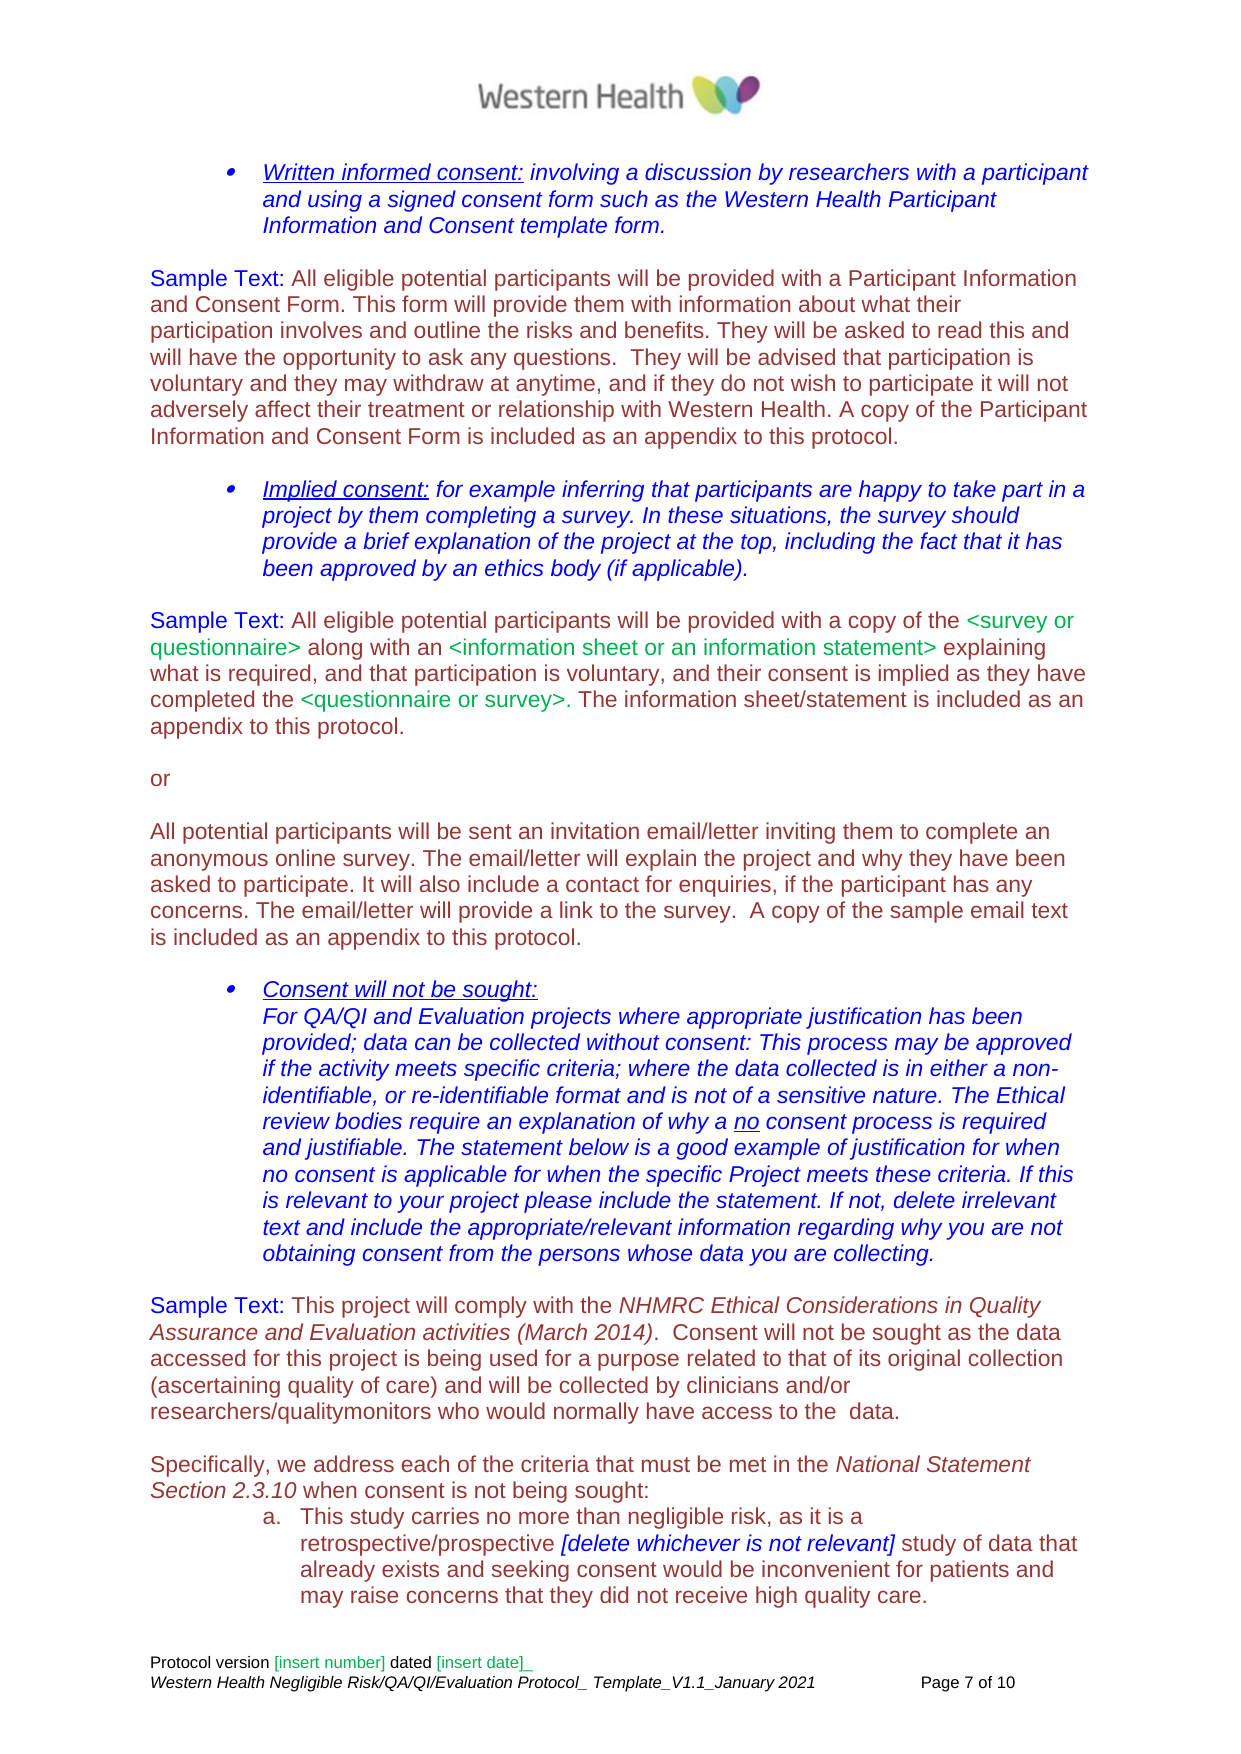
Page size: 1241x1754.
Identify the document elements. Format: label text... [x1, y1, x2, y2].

picture [477, 73, 763, 118]
list Written informed consent: involving a discussion by researchers with a participant and using a signed consent form such as the Western Health Participant Information and Consent template form. [225, 159, 1090, 238]
text All potential participants will be sent an invitation email/letter inviting them to complete an anonymous online survey. The email/letter will explain the project and why they have been asked to participate. It will also include a contact for enquiries, if the participant has any concerns. The email/letter will provide a link to the survey. A copy of the sample email text is included as an appendix to this protocol. [150, 818, 1090, 950]
text Sample Text: This project will comply with the NHMRC Ethical Considerations in Quality Assurance and Evaluation activities (March 2014). Consent will not be sought as the data accessed for this project is being used for a purpose related to that of its original collection (ascertaining quality of care) and will be collected by clinicians and/or researchers/qualitymonitors who would normally have access to the data. [150, 1292, 1090, 1424]
list For QA/QI and Evaluation projects where appropriate justification has been provided; data can be collected without consent: This process may be approved if the activity meets specific criteria; where the data collected is in either a non-identifiable, or re-identifiable format and is not of a sensitive nature. The Ethical review bodies require an explanation of why a no consent process is required and justifiable. The statement below is a good example of justification for when no consent is applicable for when the specific Project meets these criteria. If this is relevant to your project please include the statement. If not, delete irrelevant text and include the appropriate/relevant information regarding why you are not obtaining consent from the persons whose data you are collecting. [262, 1003, 1090, 1266]
text Specifically, we address each of the criteria that must be met in the National Statement Section 2.3.10 when consent is not being sought: [150, 1451, 1090, 1503]
text or [150, 765, 1090, 792]
list This study carries no more than negligible risk, as it is a retrospective/prospective [delete whichever is not relevant] study of data that already exists and seeking consent would be inconvenient for patients and may raise concerns that they did not receive high quality care. [262, 1503, 1090, 1609]
list Consent will not be sought: [225, 976, 1090, 1003]
list Implied consent: for example inferring that participants are happy to take part in a project by them completing a survey. In these situations, the survey should provide a brief explanation of the project at the top, including the fact that it has been approved by an ethics body (if applicable). [225, 476, 1090, 581]
text Sample Text: All eligible potential participants will be provided with a copy of the <survey or questionnaire> along with an <information sheet or an information statement> explaining what is required, and that participation is voluntary, and their consent is implied as they have completed the <questionnaire or survey>. The information sheet/statement is included as an appendix to this protocol. [150, 607, 1090, 739]
text Sample Text: All eligible potential participants will be provided with a Participant Information and Consent Form. This form will provide them with information about what their participation involves and outline the risks and benefits. They will be asked to read this and will have the opportunity to ask any questions. They will be advised that participation is voluntary and they may withdraw at anytime, and if they do not wish to participate it will not adversely affect their treatment or relationship with Western Health. A copy of the Participant Information and Consent Form is included as an appendix to this protocol. [150, 265, 1090, 449]
